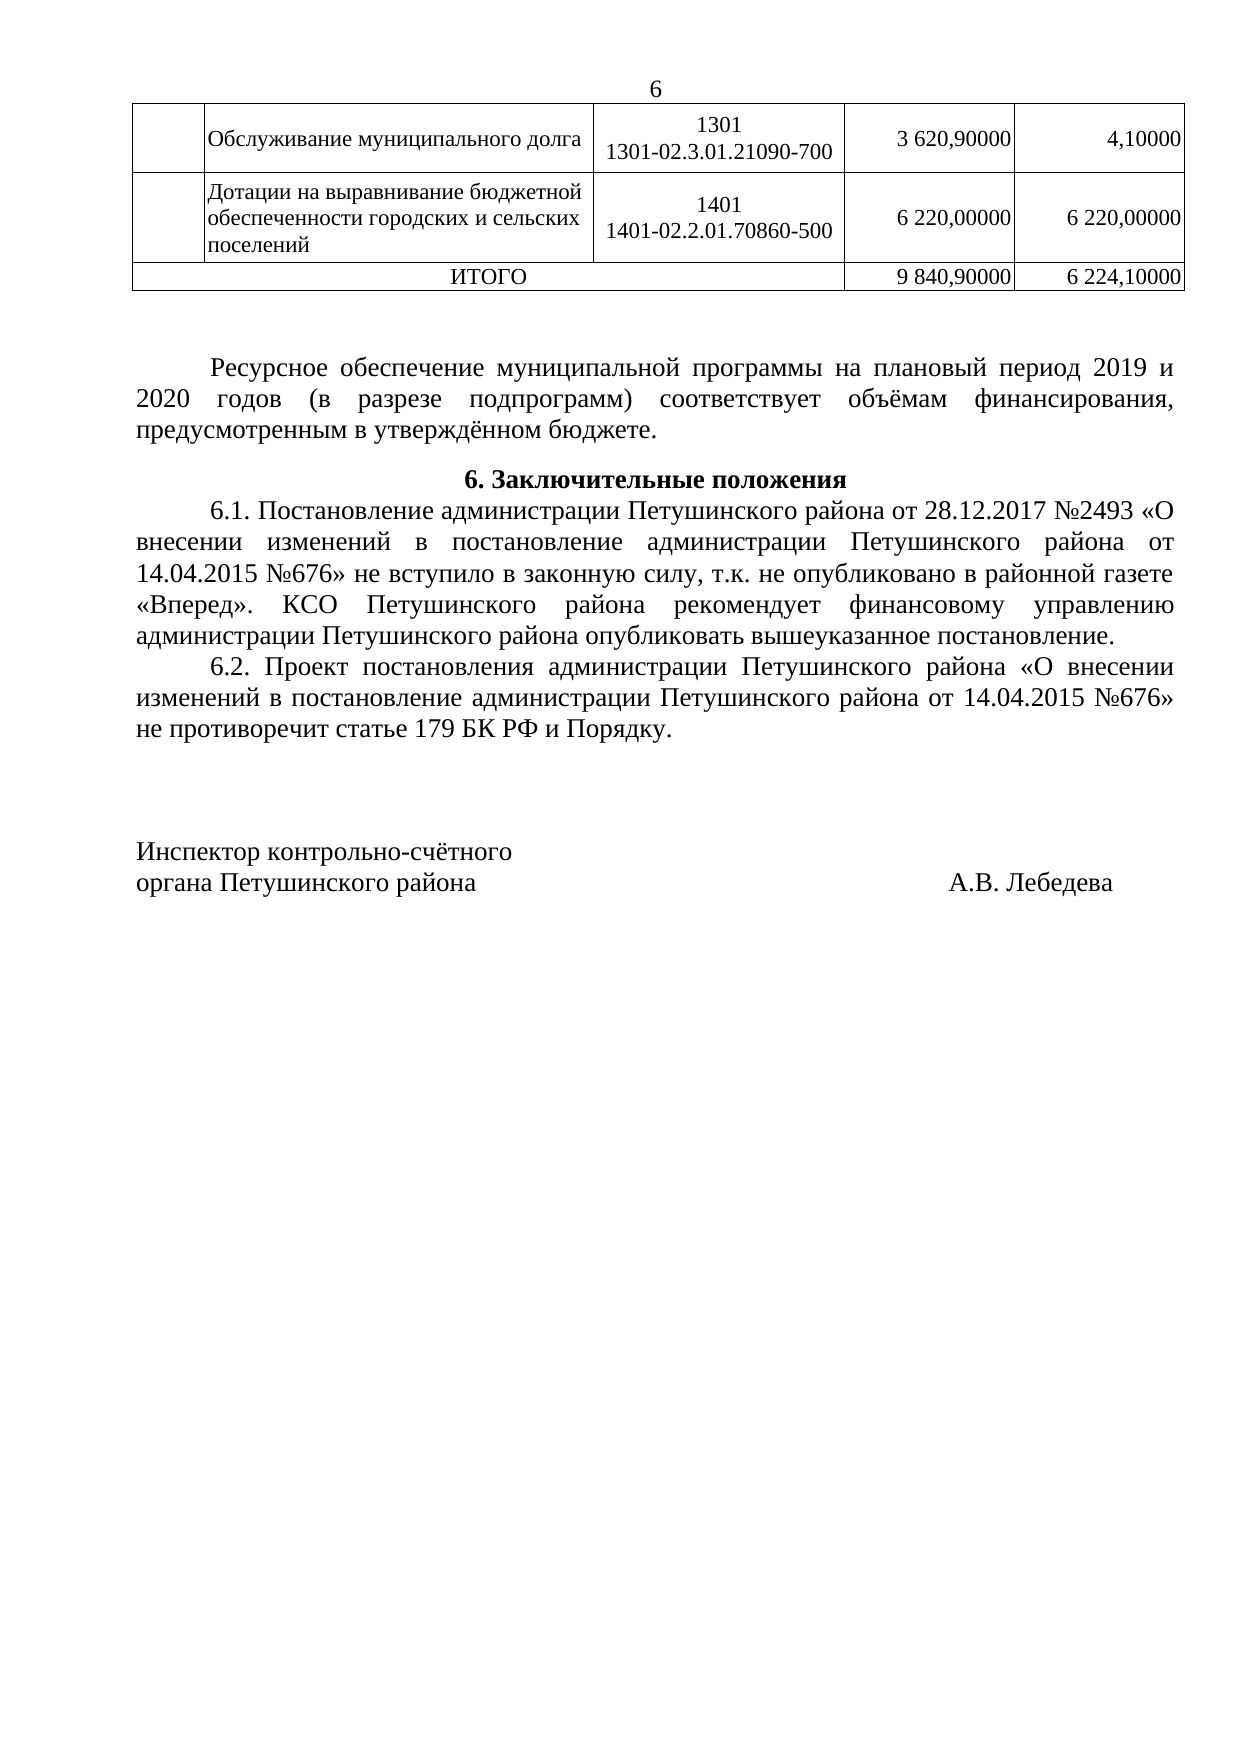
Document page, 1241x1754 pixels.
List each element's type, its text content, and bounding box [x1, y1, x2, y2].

table_cell 6 220,00000 [1015, 173, 1184, 262]
table_cell Дотации на выравнивание бюджетной обеспеченности городских и сельских поселений [205, 173, 593, 262]
text Инспектор контрольно-счётного [136, 834, 1175, 866]
table_cell 6 220,00000 [845, 173, 1014, 262]
table_cell 6 224,10000 [1015, 263, 1184, 290]
table_cell [133, 104, 204, 172]
table_cell 1401 1401-02.2.01.70860-500 [594, 173, 844, 262]
text Ресурсное обеспечение муниципальной программы на плановый период 2019 и 2020 годов (в разрезе подпрограмм) соответствует объёмам финансирования, предусмотренным в утверждённом бюджете. [136, 351, 1175, 444]
list 6.2. Проект постановления администрации Петушинского района «О внесении изменений в постановление администрации Петушинского района от 14.04.2015 №676» не противоречит статье 179 БК РФ и Порядку. [136, 650, 1175, 743]
table_cell 4,10000 [1015, 104, 1184, 172]
table_cell 1301 1301-02.3.01.21090-700 [594, 104, 844, 172]
text органа Петушинского района А.В. Лебедева [136, 866, 1175, 897]
table_cell ИТОГО [133, 263, 844, 290]
table_cell 3 620,90000 [845, 104, 1014, 172]
text 6. Заключительные положения [136, 463, 1175, 494]
table_cell 9 840,90000 [845, 263, 1014, 290]
list 6.1. Постановление администрации Петушинского района от 28.12.2017 №2493 «О внесении изменений в постановление администрации Петушинского района от 14.04.2015 №676» не вступило в законную силу, т.к. не опубликовано в районной газете «Вперед». КСО Петушинского района рекомендует финансовому управлению администрации Петушинского района опубликовать вышеуказанное постановление. [136, 494, 1175, 650]
table_cell [133, 173, 204, 262]
table_cell Обслуживание муниципального долга [205, 104, 593, 172]
